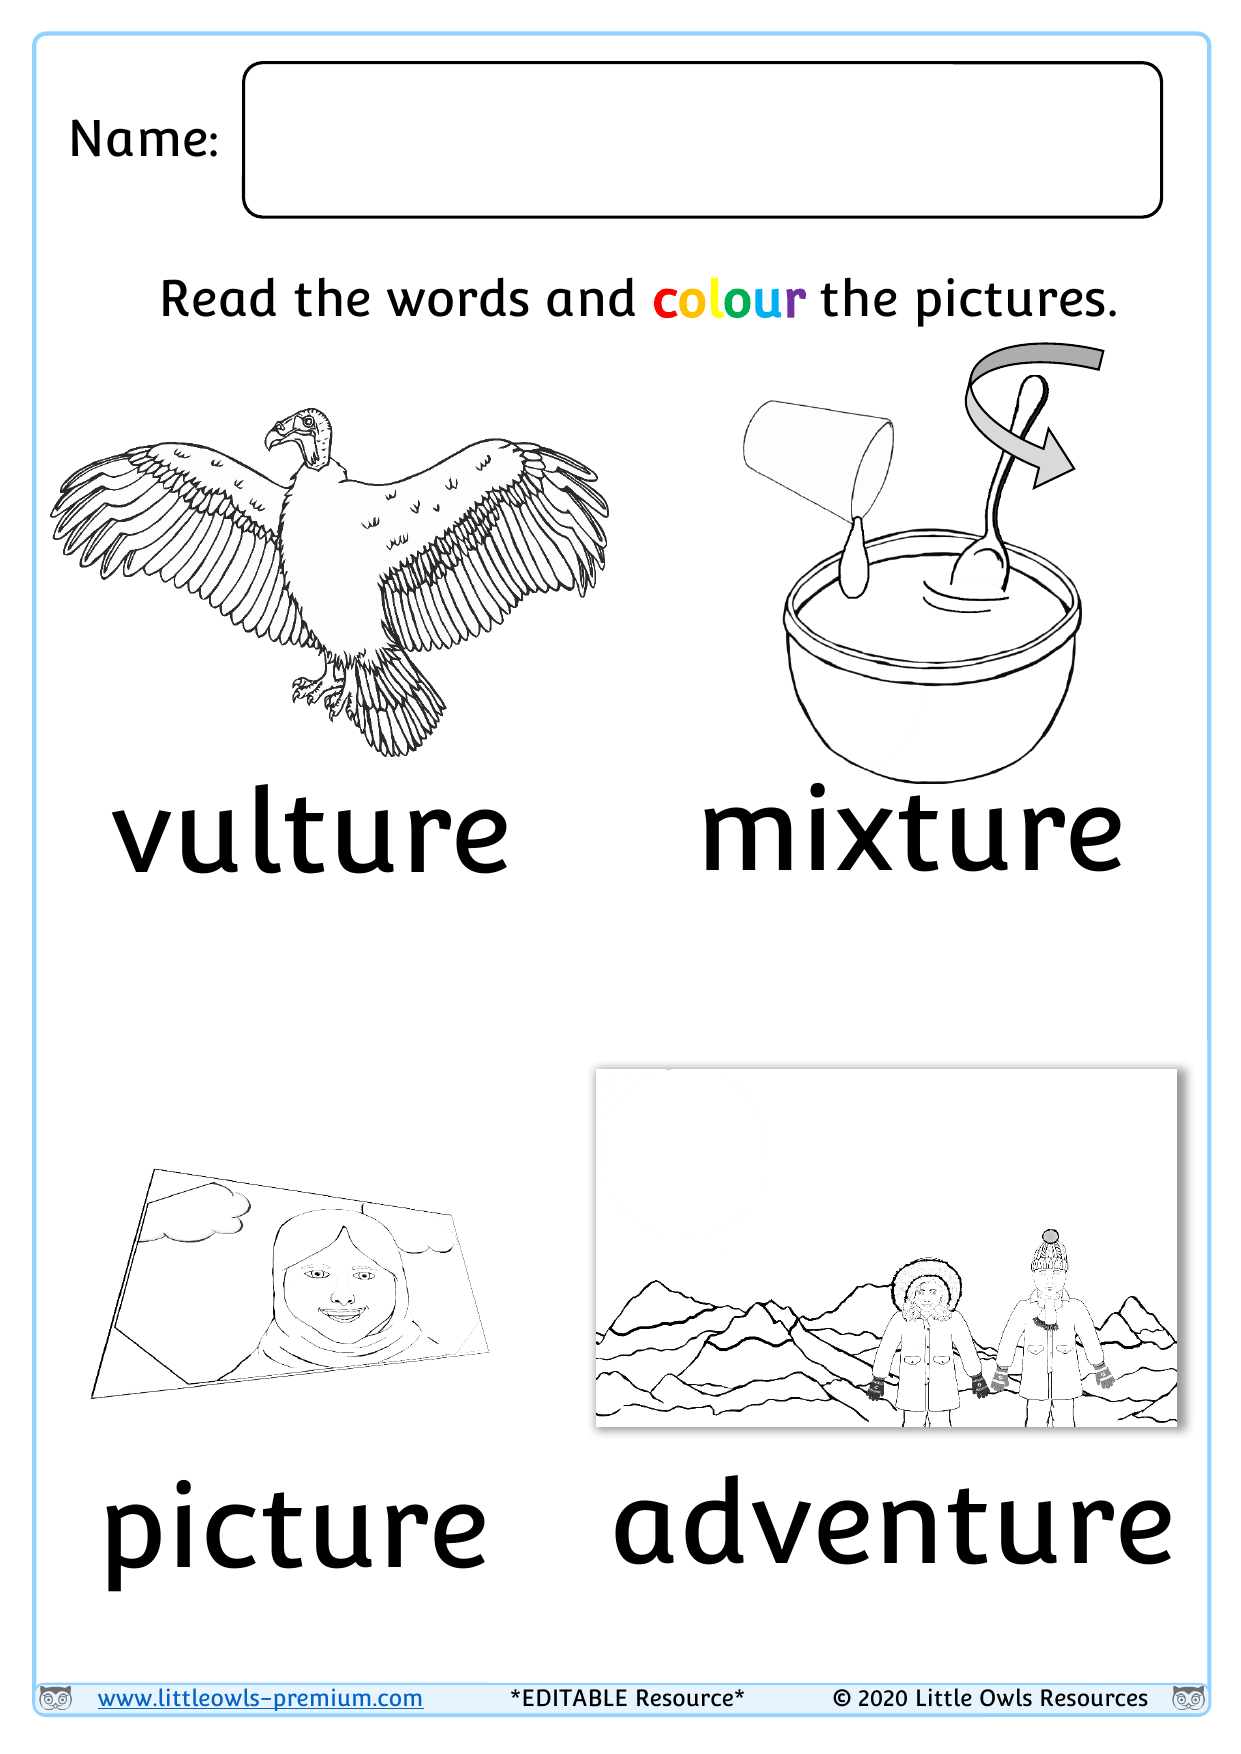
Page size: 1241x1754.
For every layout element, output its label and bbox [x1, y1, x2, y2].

picture [50, 408, 609, 757]
picture [76, 1141, 503, 1426]
picture [34, 1681, 79, 1717]
picture [1167, 1681, 1212, 1717]
picture [739, 375, 1082, 784]
picture [596, 1069, 1177, 1427]
